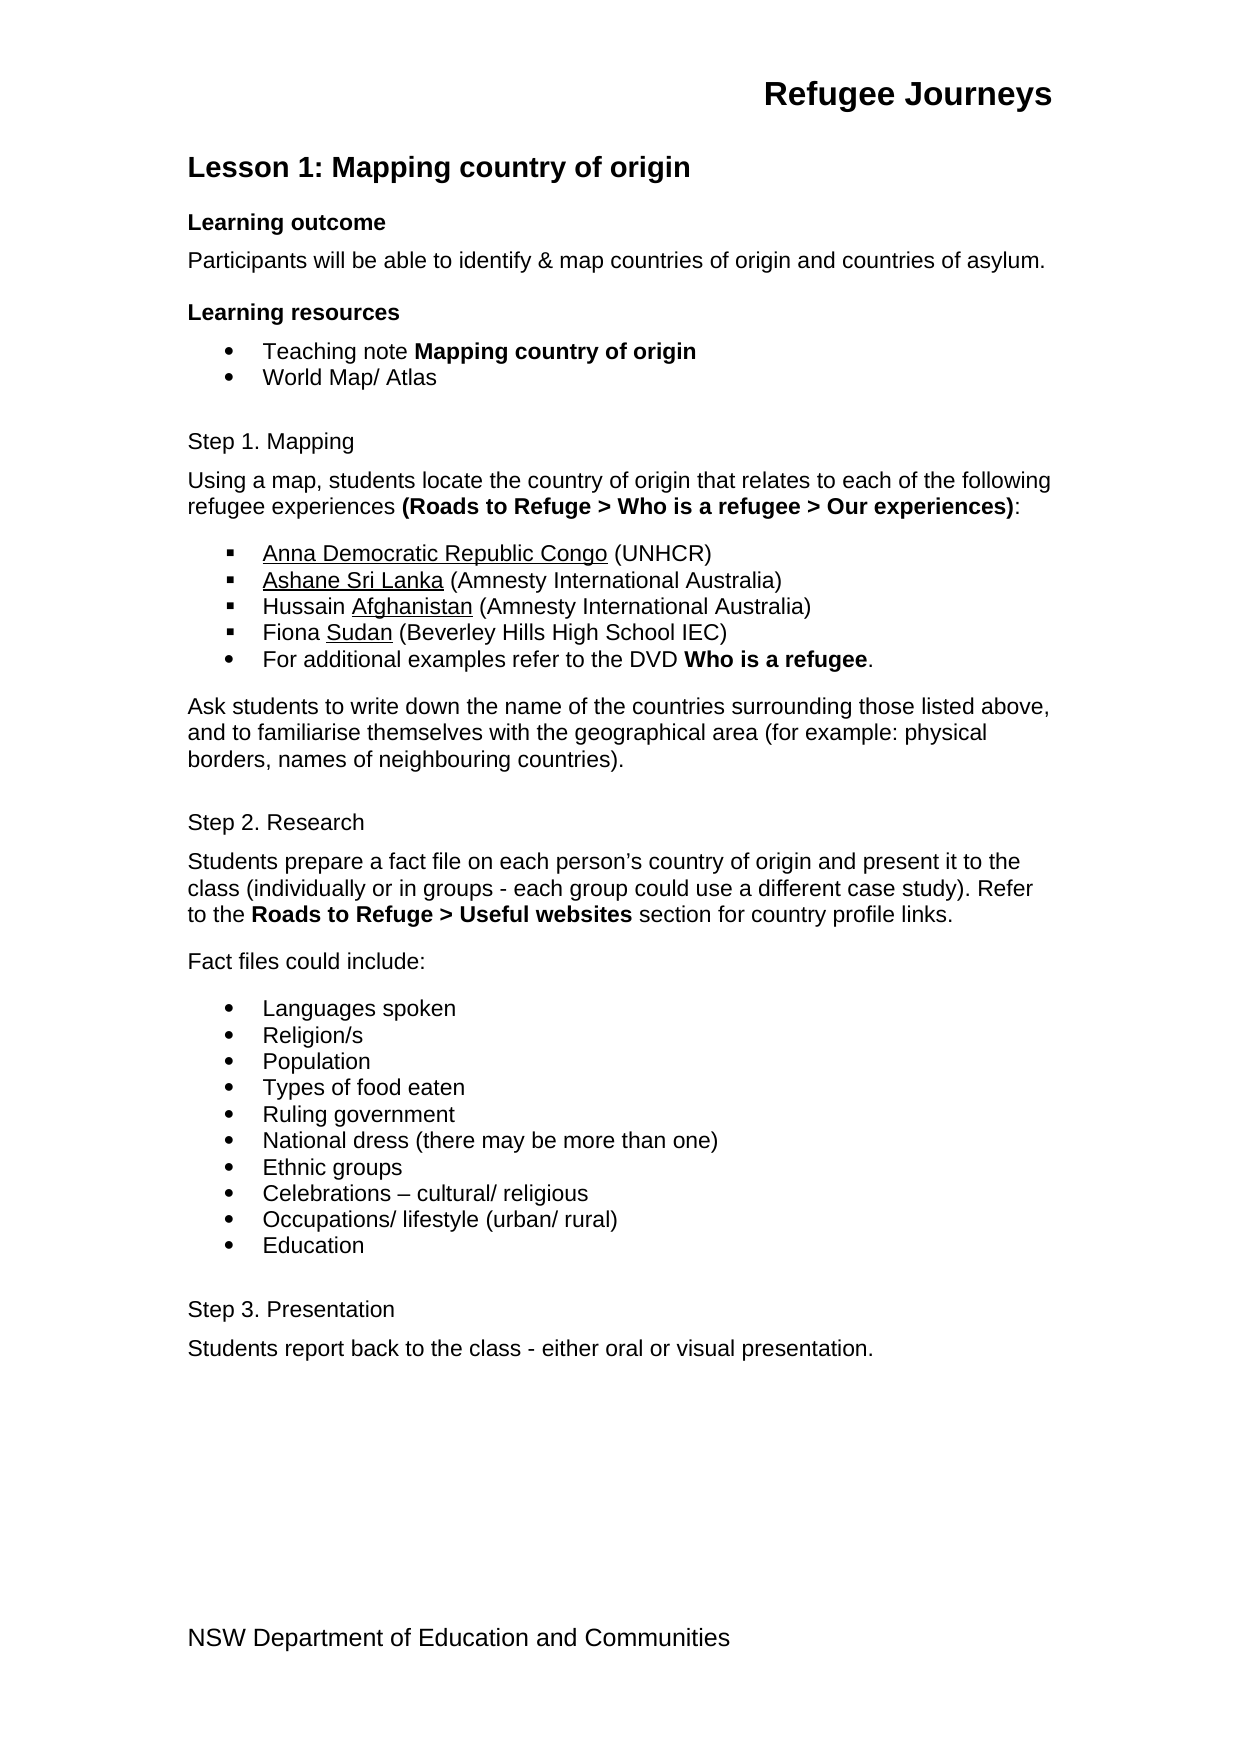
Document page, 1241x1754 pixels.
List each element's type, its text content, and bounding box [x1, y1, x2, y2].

list Hussain Afghanistan (Amnesty International Australia) [225, 593, 1053, 619]
list Education [225, 1232, 1053, 1259]
subtitle Learning outcome [187, 208, 1053, 235]
list For additional examples refer to the DVD Who is a refugee. [225, 646, 1053, 672]
text Fact files could include: [187, 948, 1053, 974]
subtitle Step 3. Presentation [187, 1296, 1053, 1323]
list Celebrations – cultural/ religious [225, 1180, 1053, 1206]
list Religion/s [225, 1022, 1053, 1048]
list Ruling government [225, 1101, 1053, 1127]
list Population [225, 1048, 1053, 1074]
list Ashane Sri Lanka (Amnesty International Australia) [225, 567, 1053, 593]
text Students report back to the class - either oral or visual presentation. [187, 1335, 1053, 1362]
subtitle Step 1. Mapping [187, 428, 1053, 454]
subtitle Step 2. Research [187, 809, 1053, 836]
list Ethnic groups [225, 1153, 1053, 1180]
list Fiona Sudan (Beverley Hills High School IEC) [225, 619, 1053, 646]
list Occupations/ lifestyle (urban/ rural) [225, 1206, 1053, 1232]
list National dress (there may be more than one) [225, 1127, 1053, 1153]
text Ask students to write down the name of the countries surrounding those listed above, and to familiarise themselves with the geographical area (for example: physical borders, names of neighbouring countries). [187, 693, 1053, 772]
list World Map/ Atlas [225, 364, 1053, 390]
list Anna Democratic Republic Congo (UNHCR) [225, 540, 1053, 567]
text Using a map, students locate the country of origin that relates to each of the following refugee experiences (Roads to Refuge > Who is a refugee > Our experiences): [187, 467, 1053, 519]
list Teaching note Mapping country of origin [225, 338, 1053, 364]
text Participants will be able to identify & map countries of origin and countries of asylum. [187, 247, 1053, 274]
subtitle Lesson 1: Mapping country of origin [187, 150, 1053, 183]
list Types of food eaten [225, 1074, 1053, 1101]
list Languages spoken [225, 995, 1053, 1022]
subtitle Learning resources [187, 299, 1053, 325]
text Students prepare a fact file on each person’s country of origin and present it to the class (individually or in groups - each group could use a different case study). Refer to the Roads to Refuge > Useful websites section for country profile links. [187, 848, 1053, 927]
